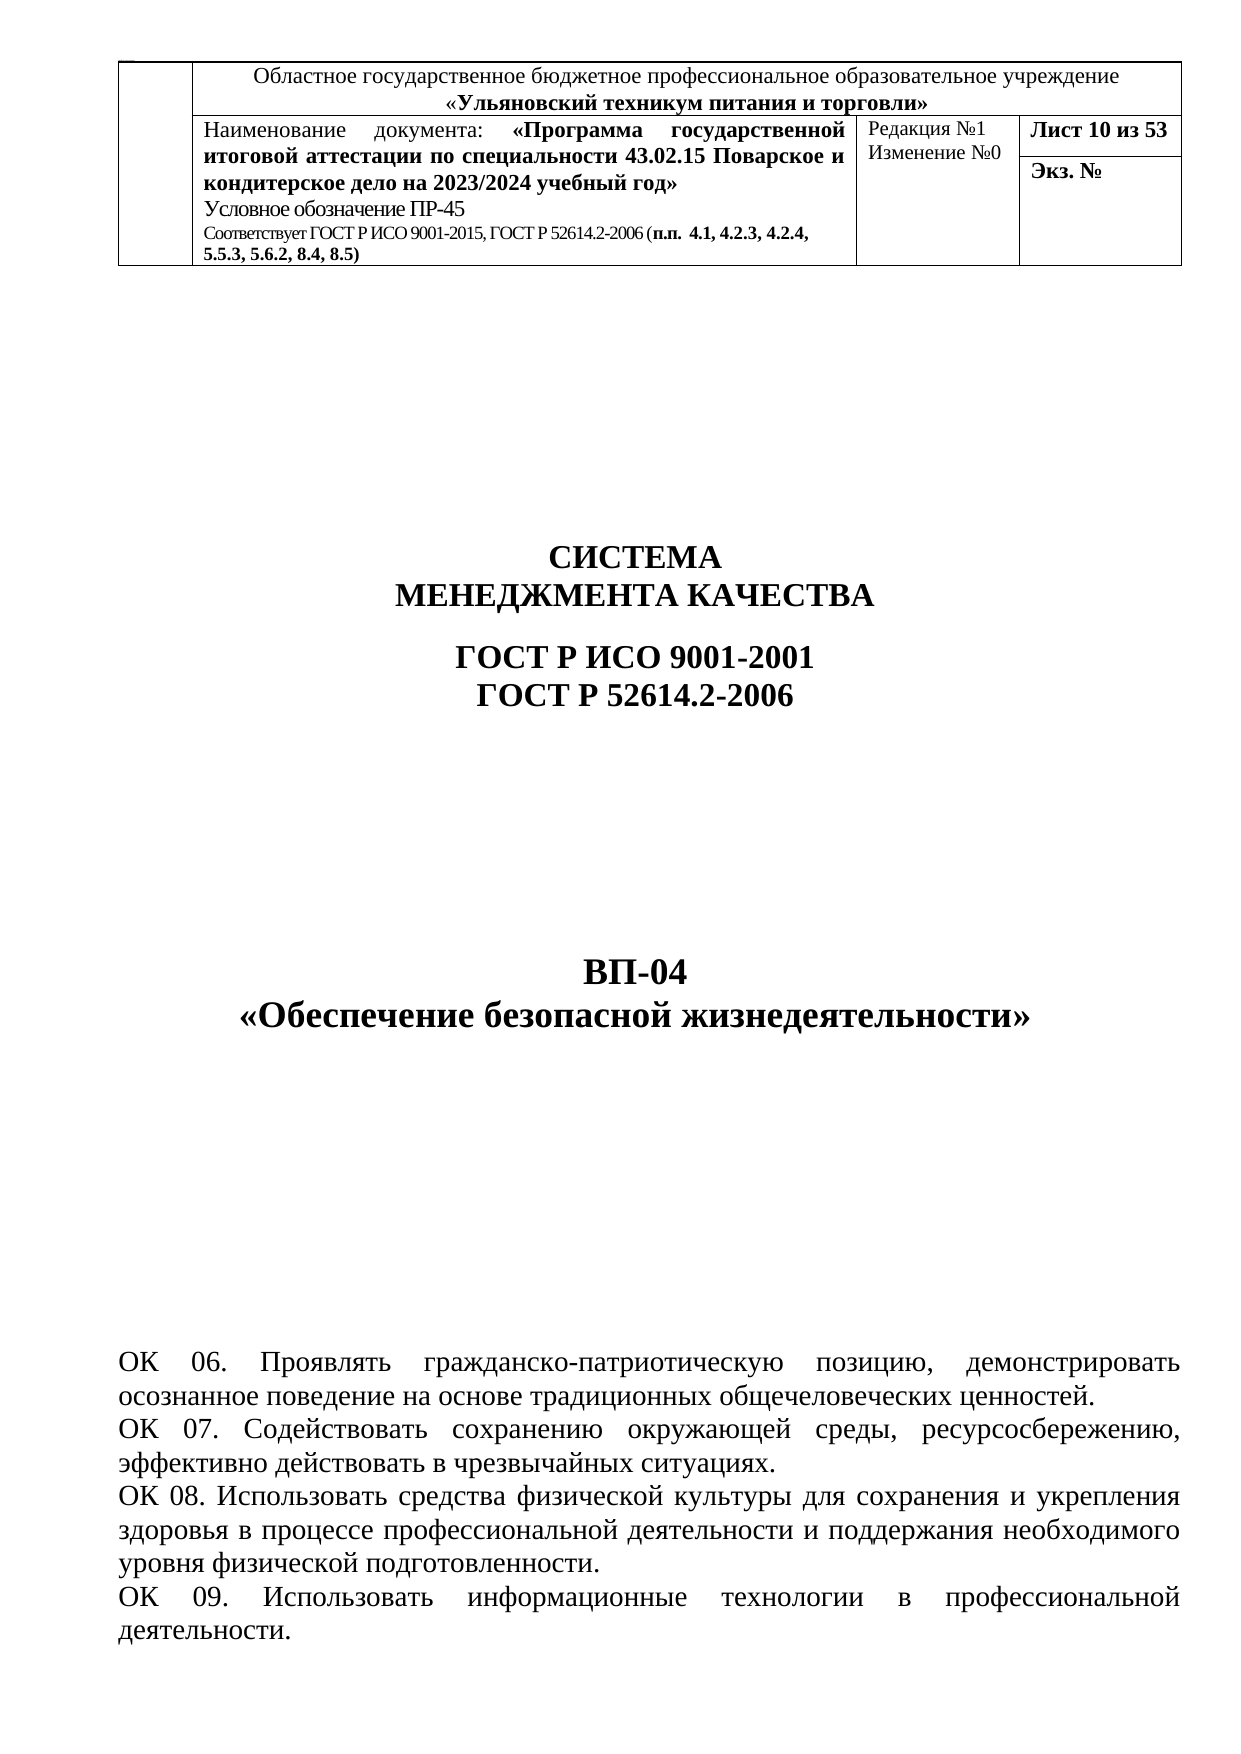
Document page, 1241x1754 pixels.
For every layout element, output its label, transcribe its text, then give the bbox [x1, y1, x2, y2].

text ОК 09. Использовать информационные технологии в профессиональной деятельности. [118, 1579, 1181, 1646]
text ОК 06. Проявлять гражданско-патриотическую позицию, демонстрировать осознанное поведение на основе традиционных общечеловеческих ценностей. [118, 1344, 1181, 1411]
text ОК 07. Содействовать сохранению окружающей среды, ресурсосбережению, эффективно действовать в чрезвычайных ситуациях. [118, 1411, 1181, 1478]
text ОК 08. Использовать средства физической культуры для сохранения и укрепления здоровья в процессе профессиональной деятельности и поддержания необходимого уровня физической подготовленности. [118, 1478, 1181, 1579]
